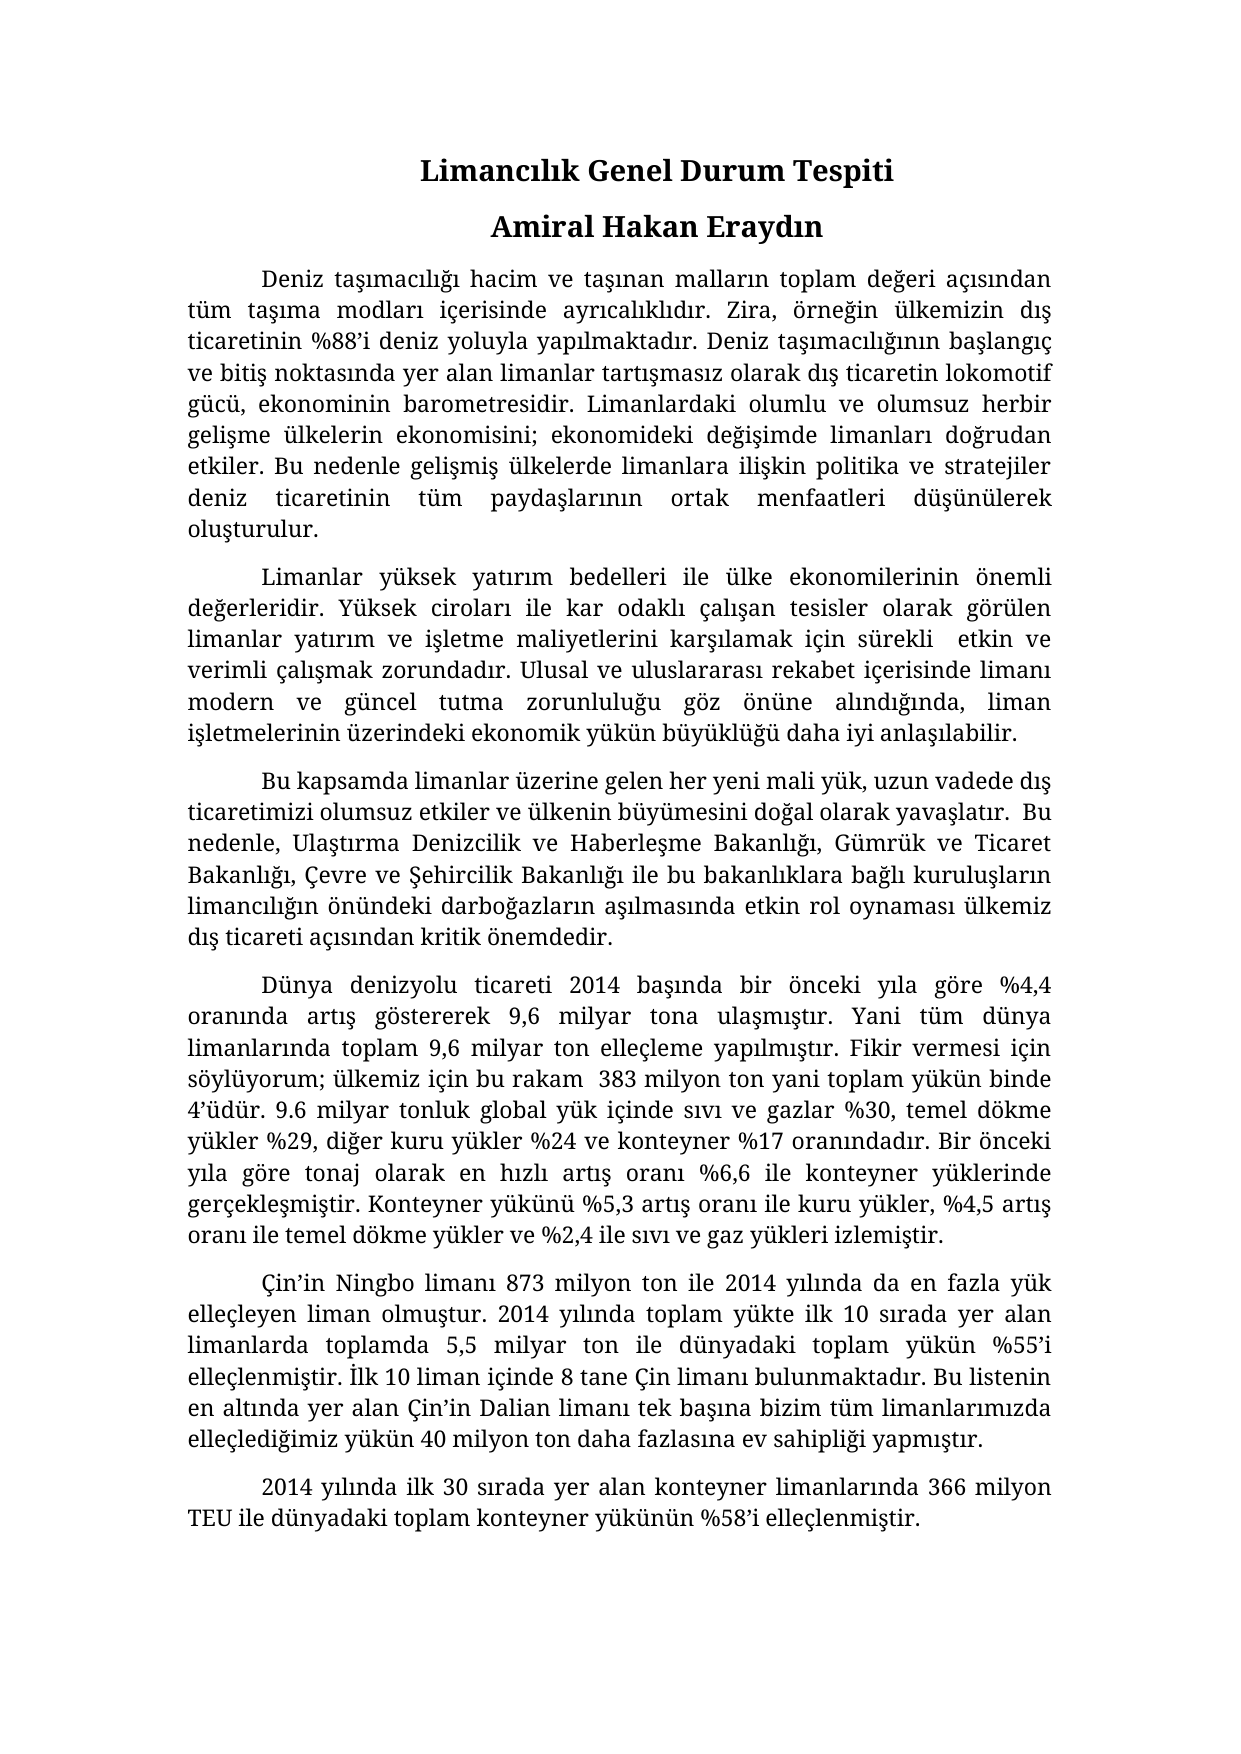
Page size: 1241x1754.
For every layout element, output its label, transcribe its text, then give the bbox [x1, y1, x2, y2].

text Limanlar yüksek yatırım bedelleri ile ülke ekonomilerinin önemli değerleridir. Yüksek ciroları ile kar odaklı çalışan tesisler olarak görülen limanlar yatırım ve işletme maliyetlerini karşılamak için sürekli etkin ve verimli çalışmak zorundadır. Ulusal ve uluslararası rekabet içerisinde limanı modern ve güncel tutma zorunluluğu göz önüne alındığında, liman işletmelerinin üzerindeki ekonomik yükün büyüklüğü daha iyi anlaşılabilir. [187, 561, 1053, 748]
text Çin’in Ningbo limanı 873 milyon ton ile 2014 yılında da en fazla yük elleçleyen liman olmuştur. 2014 yılında toplam yükte ilk 10 sırada yer alan limanlarda toplamda 5,5 milyar ton ile dünyadaki toplam yükün %55’i elleçlenmiştir. İlk 10 liman içinde 8 tane Çin limanı bulunmaktadır. Bu listenin en altında yer alan Çin’in Dalian limanı tek başına bizim tüm limanlarımızda elleçlediğimiz yükün 40 milyon ton daha fazlasına ev sahipliği yapmıştır. [187, 1267, 1053, 1454]
text Bu kapsamda limanlar üzerine gelen her yeni mali yük, uzun vadede dış ticaretimizi olumsuz etkiler ve ülkenin büyümesini doğal olarak yavaşlatır. Bu nedenle, Ulaştırma Denizcilik ve Haberleşme Bakanlığı, Gümrük ve Ticaret Bakanlığı, Çevre ve Şehircilik Bakanlığı ile bu bakanlıklara bağlı kuruluşların limancılığın önündeki darboğazların aşılmasında etkin rol oynaması ülkemiz dış ticareti açısından kritik önemdedir. [187, 765, 1053, 952]
text Amiral Hakan Eraydın [187, 206, 1053, 246]
text Deniz taşımacılığı hacim ve taşınan malların toplam değeri açısından tüm taşıma modları içerisinde ayrıcalıklıdır. Zira, örneğin ülkemizin dış ticaretinin %88’i deniz yoluyla yapılmaktadır. Deniz taşımacılığının başlangıç ve bitiş noktasında yer alan limanlar tartışmasız olarak dış ticaretin lokomotif gücü, ekonominin barometresidir. Limanlardaki olumlu ve olumsuz herbir gelişme ülkelerin ekonomisini; ekonomideki değişimde limanları doğrudan etkiler. Bu nedenle gelişmiş ülkelerde limanlara ilişkin politika ve stratejiler deniz ticaretinin tüm paydaşlarının ortak menfaatleri düşünülerek oluşturulur. [187, 263, 1053, 544]
text Limancılık Genel Durum Tespiti [187, 150, 1053, 190]
text 2014 yılında ilk 30 sırada yer alan konteyner limanlarında 366 milyon TEU ile dünyadaki toplam konteyner yükünün %58’i elleçlenmiştir. [187, 1471, 1053, 1533]
text Dünya denizyolu ticareti 2014 başında bir önceki yıla göre %4,4 oranında artış göstererek 9,6 milyar tona ulaşmıştır. Yani tüm dünya limanlarında toplam 9,6 milyar ton elleçleme yapılmıştır. Fikir vermesi için söylüyorum; ülkemiz için bu rakam 383 milyon ton yani toplam yükün binde 4’üdür. 9.6 milyar tonluk global yük içinde sıvı ve gazlar %30, temel dökme yükler %29, diğer kuru yükler %24 ve konteyner %17 oranındadır. Bir önceki yıla göre tonaj olarak en hızlı artış oranı %6,6 ile konteyner yüklerinde gerçekleşmiştir. Konteyner yükünü %5,3 artış oranı ile kuru yükler, %4,5 artış oranı ile temel dökme yükler ve %2,4 ile sıvı ve gaz yükleri izlemiştir. [187, 969, 1053, 1250]
